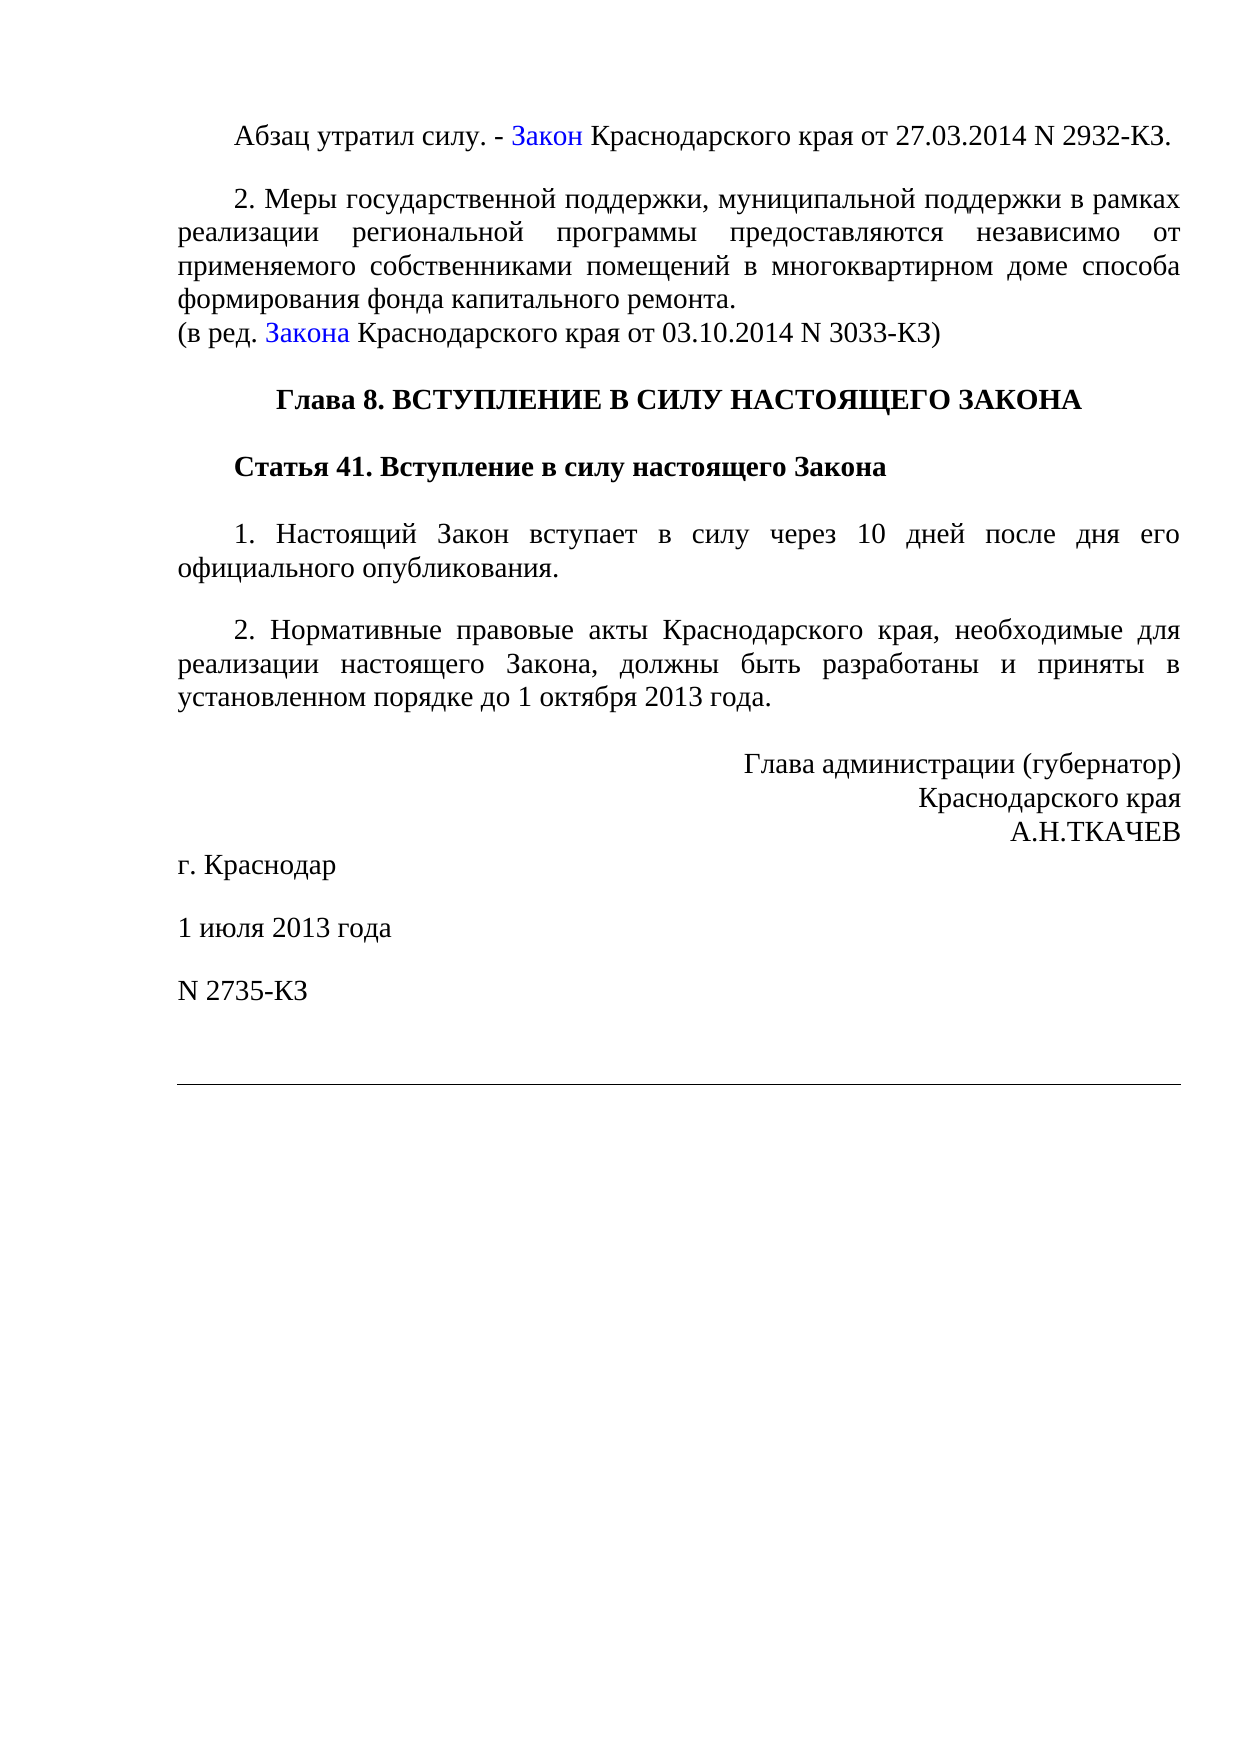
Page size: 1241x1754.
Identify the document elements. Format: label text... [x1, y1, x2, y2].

text Глава администрации (губернатор) [177, 747, 1181, 780]
text г. Краснодар [177, 847, 1181, 881]
text 2. Меры государственной поддержки, муниципальной поддержки в рамках реализации региональной программы предоставляются независимо от применяемого собственниками помещений в многоквартирном доме способа формирования фонда капитального ремонта. [177, 181, 1181, 315]
text Абзац утратил силу. - Закон Краснодарского края от 27.03.2014 N 2932-КЗ. [177, 118, 1181, 152]
text Краснодарского края [177, 780, 1181, 814]
title Статья 41. Вступление в силу настоящего Закона [177, 449, 1181, 483]
text 2. Нормативные правовые акты Краснодарского края, необходимые для реализации настоящего Закона, должны быть разработаны и приняты в установленном порядке до 1 октября 2013 года. [177, 612, 1181, 713]
text 1. Настоящий Закон вступает в силу через 10 дней после дня его официального опубликования. [177, 516, 1181, 583]
text N 2735-КЗ [177, 973, 1181, 1006]
text 1 июля 2013 года [177, 910, 1181, 943]
text А.Н.ТКАЧЕВ [177, 814, 1181, 847]
text (в ред. Закона Краснодарского края от 03.10.2014 N 3033-КЗ) [177, 315, 1181, 348]
title Глава 8. ВСТУПЛЕНИЕ В СИЛУ НАСТОЯЩЕГО ЗАКОНА [177, 382, 1181, 416]
